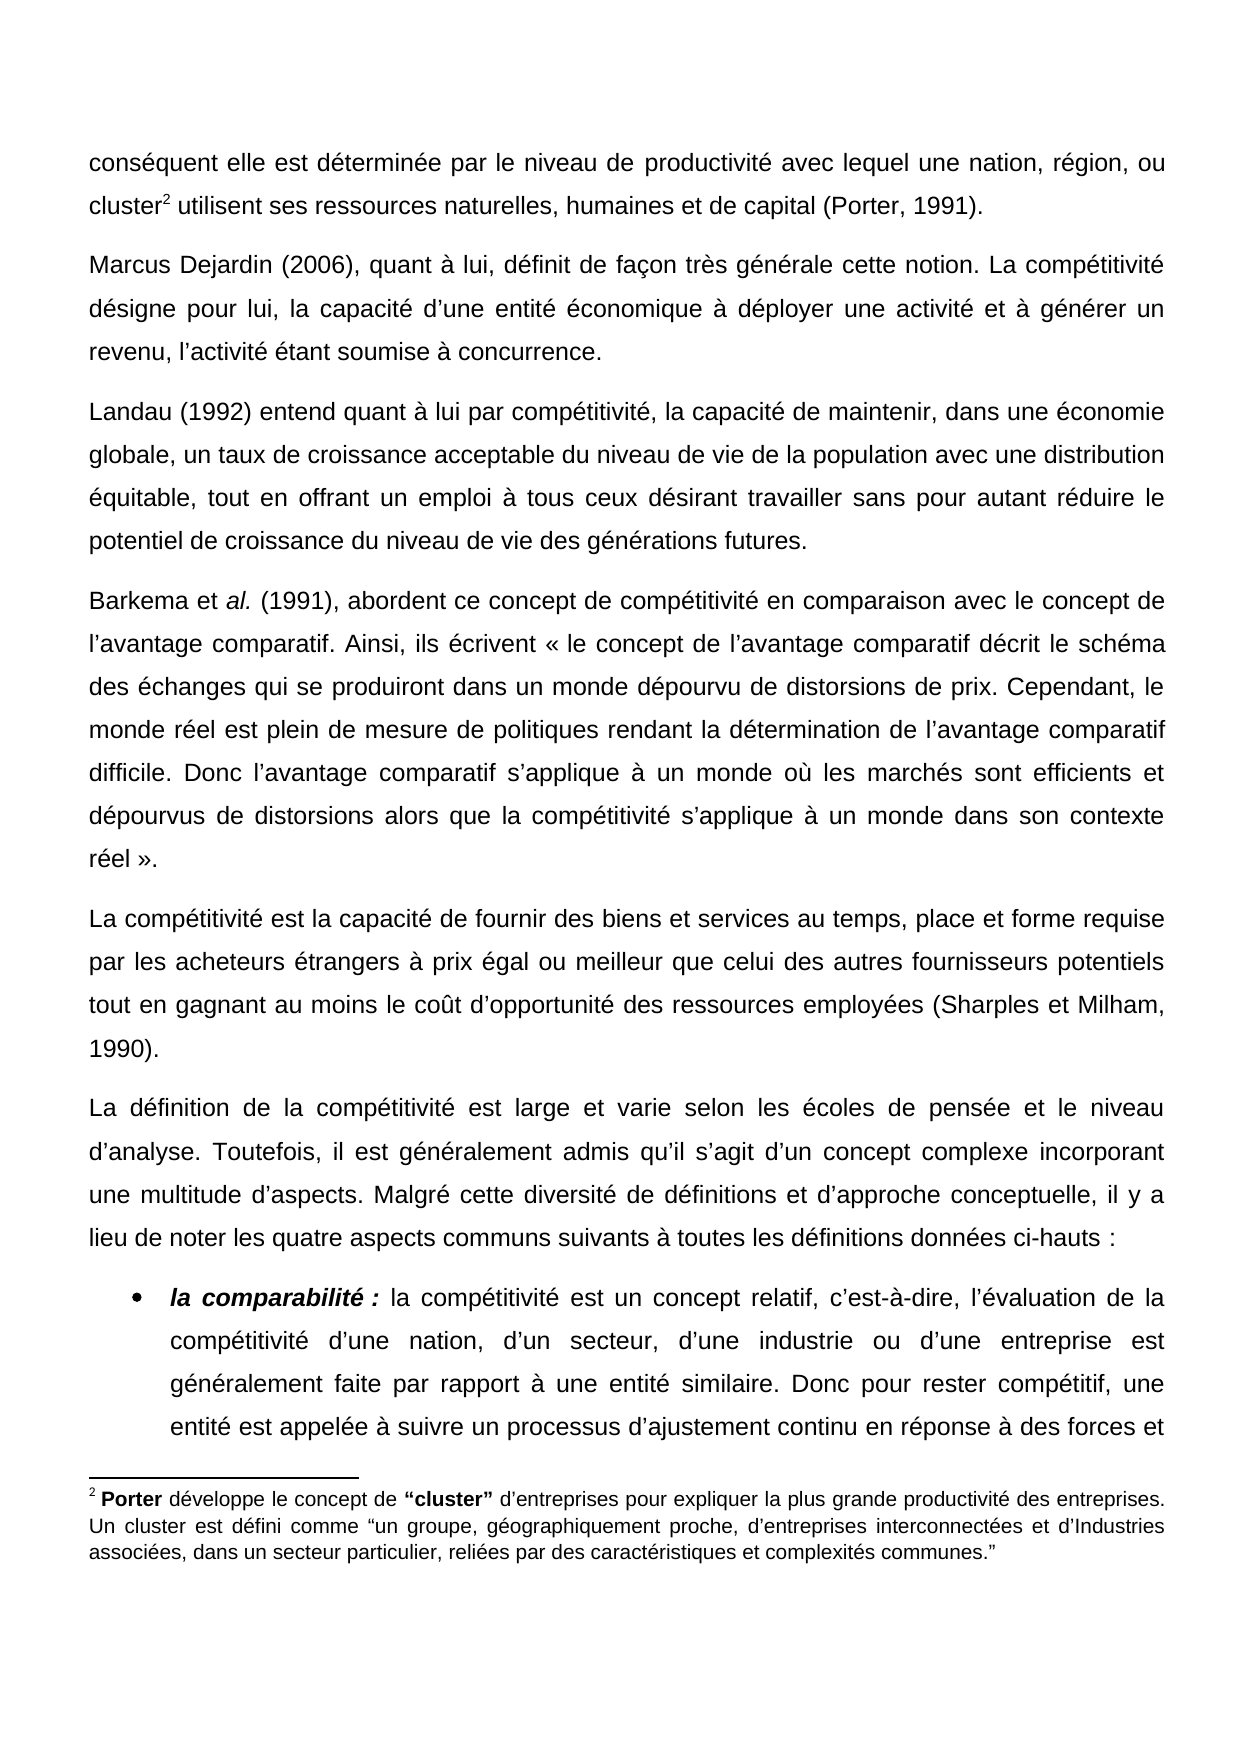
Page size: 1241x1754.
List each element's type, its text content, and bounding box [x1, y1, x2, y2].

text Landau (1992) entend quant à lui par compétitivité, la capacité de maintenir, dans une économie globale, un taux de croissance acceptable du niveau de vie de la population avec une distribution équitable, tout en offrant un emploi à tous ceux désirant travailler sans pour autant réduire le potentiel de croissance du niveau de vie des générations futures. [89, 397, 1167, 555]
text Marcus Dejardin (2006), quant à lui, définit de façon très générale cette notion. La compétitivité désigne pour lui, la capacité d’une entité économique à déployer une activité et à générer un revenu, l’activité étant soumise à concurrence. [89, 251, 1167, 366]
text La compétitivité est la capacité de fournir des biens et services au temps, place et forme requise par les acheteurs étrangers à prix égal ou meilleur que celui des autres fournisseurs potentiels tout en gagnant au moins le coût d’opportunité des ressources employées (Sharples et Milham, 1990). [89, 904, 1167, 1062]
text La définition de la compétitivité est large et varie selon les écoles de pensée et le niveau d’analyse. Toutefois, il est généralement admis qu’il s’agit d’un concept complexe incorporant une multitude d’aspects. Malgré cette diversité de définitions et d’approche conceptuelle, il y a lieu de noter les quatre aspects communs suivants à toutes les définitions données ci-hauts : [89, 1093, 1167, 1252]
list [132, 1283, 1167, 1441]
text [89, 148, 1167, 219]
text Barkema et al. (1991), abordent ce concept de compétitivité en comparaison avec le concept de l’avantage comparatif. Ainsi, ils écrivent « le concept de l’avantage comparatif décrit le schéma des échanges qui se produiront dans un monde dépourvu de distorsions de prix. Cependant, le monde réel est plein de mesure de politiques rendant la détermination de l’avantage comparatif difficile. Donc l’avantage comparatif s’applique à un monde où les marchés sont efficients et dépourvus de distorsions alors que la compétitivité s’applique à un monde dans son contexte réel ». [89, 586, 1167, 873]
